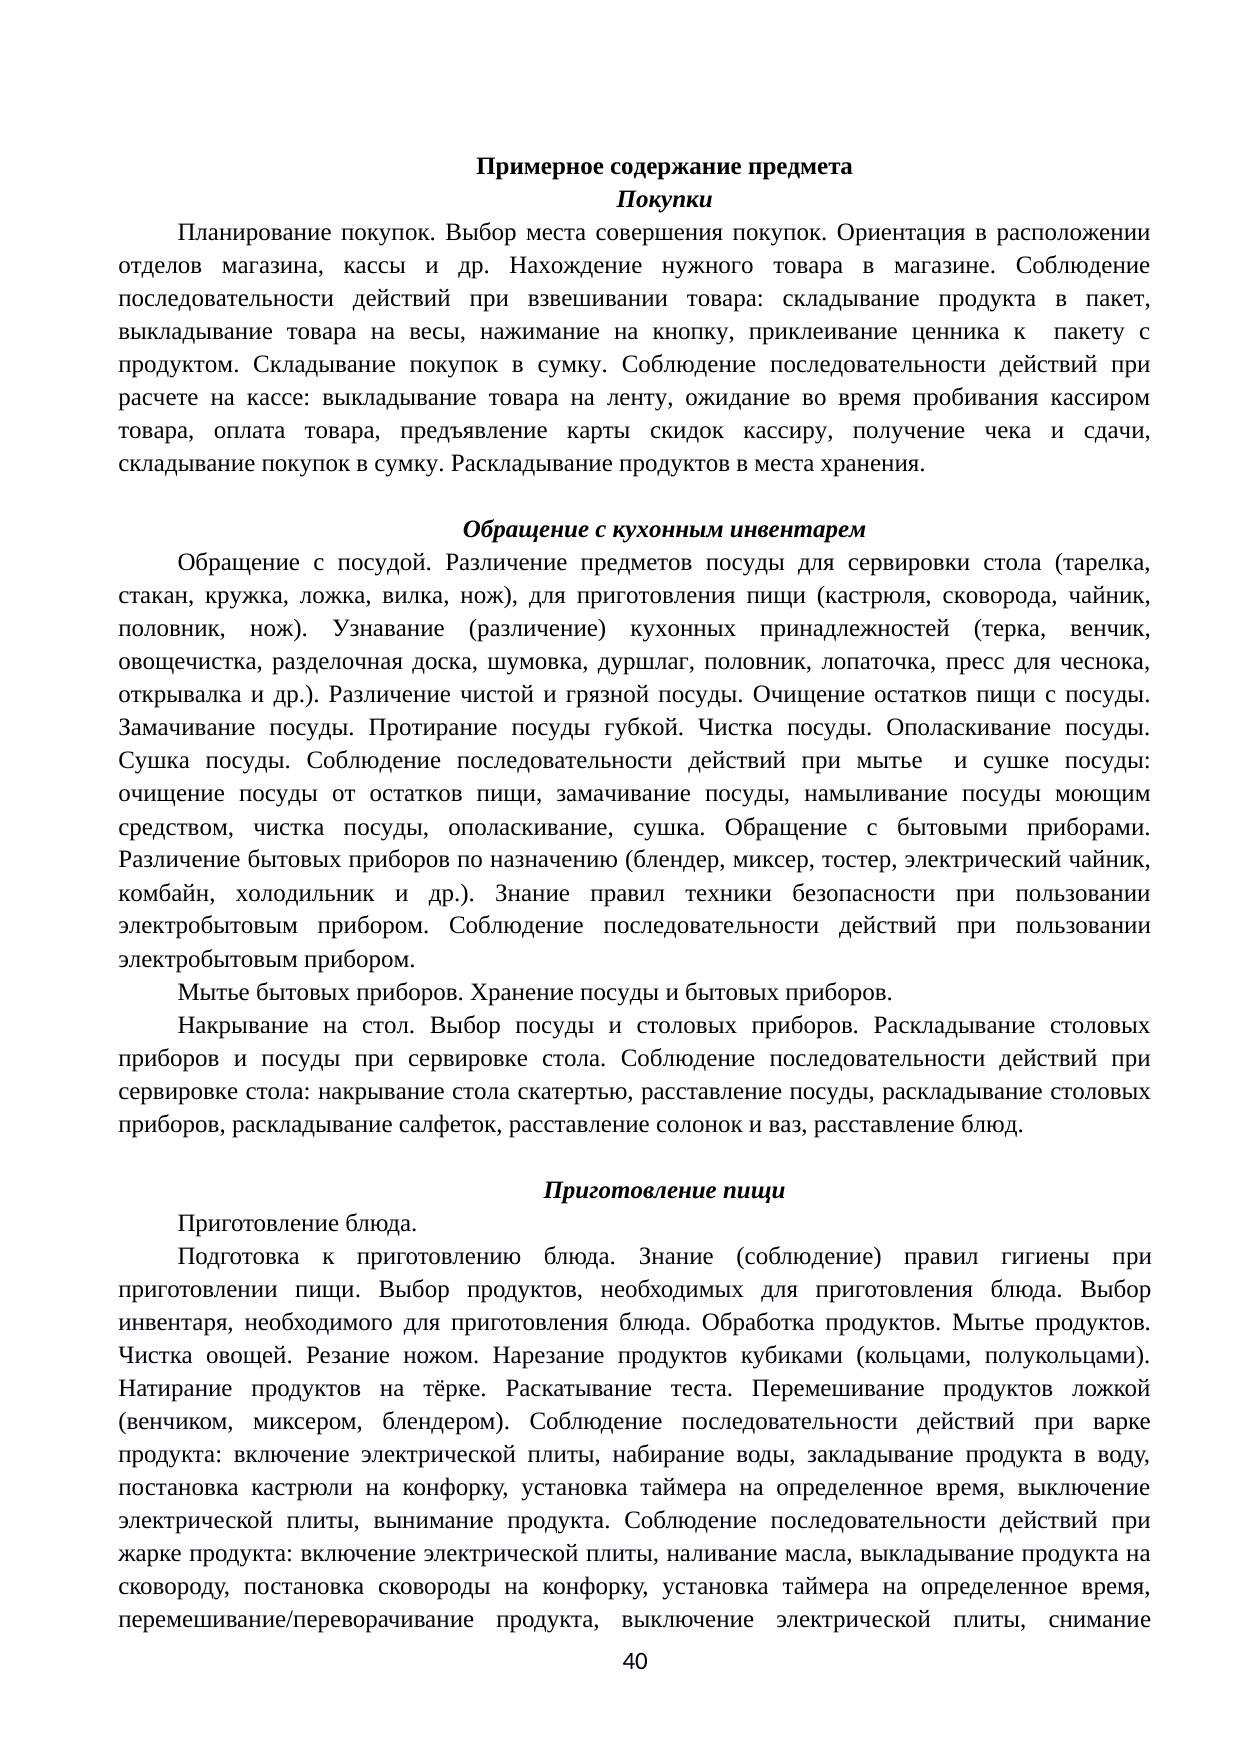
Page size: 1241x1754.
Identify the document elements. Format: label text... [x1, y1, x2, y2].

text Примерное содержание предмета [118, 151, 1152, 180]
text Обращение с кухонным инвентарем [118, 514, 1152, 543]
text Обращение с посудой. Различение предметов посуды для сервировки стола (тарелка, стакан, кружка, ложка, вилка, нож), для приготовления пищи (кастрюля, сковорода, чайник, половник, нож). Узнавание (различение) кухонных принадлежностей (терка, венчик, овощечистка, разделочная доска, шумовка, дуршлаг, половник, лопаточка, пресс для чеснока, открывалка и др.). Различение чистой и грязной посуды. Очищение остатков пищи с посуды. Замачивание посуды. Протирание посуды губкой. Чистка посуды. Ополаскивание посуды. Сушка посуды. Соблюдение последовательности действий при мытье и сушке посуды: очищение посуды от остатков пищи, замачивание посуды, намыливание посуды моющим средством, чистка посуды, ополаскивание, сушка. Обращение с бытовыми приборами. Различение бытовых приборов по назначению (блендер, миксер, тостер, электрический чайник, комбайн, холодильник и др.). Знание правил техники безопасности при пользовании электробытовым прибором. Соблюдение последовательности действий при пользовании электробытовым прибором. [118, 547, 1152, 972]
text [118, 1241, 1152, 1633]
text Покупки [118, 184, 1152, 213]
text Мытье бытовых приборов. Хранение посуды и бытовых приборов. [118, 977, 1152, 1005]
text Приготовление блюда. [118, 1208, 1152, 1237]
text Накрывание на стол. Выбор посуды и столовых приборов. Раскладывание столовых приборов и посуды при сервировке стола. Соблюдение последовательности действий при сервировке стола: накрывание стола скатертью, расставление посуды, раскладывание столовых приборов, раскладывание салфеток, расставление солонок и ваз, расставление блюд. [118, 1010, 1152, 1137]
text Приготовление пищи [118, 1175, 1152, 1203]
text Планирование покупок. Выбор места совершения покупок. Ориентация в расположении отделов магазина, кассы и др. Нахождение нужного товара в магазине. Соблюдение последовательности действий при взвешивании товара: складывание продукта в пакет, выкладывание товара на весы, нажимание на кнопку, приклеивание ценника к пакету с продуктом. Складывание покупок в сумку. Соблюдение последовательности действий при расчете на кассе: выкладывание товара на ленту, ожидание во время пробивания кассиром товара, оплата товара, предъявление карты скидок кассиру, получение чека и сдачи, складывание покупок в сумку. Раскладывание продуктов в места хранения. [118, 217, 1152, 477]
